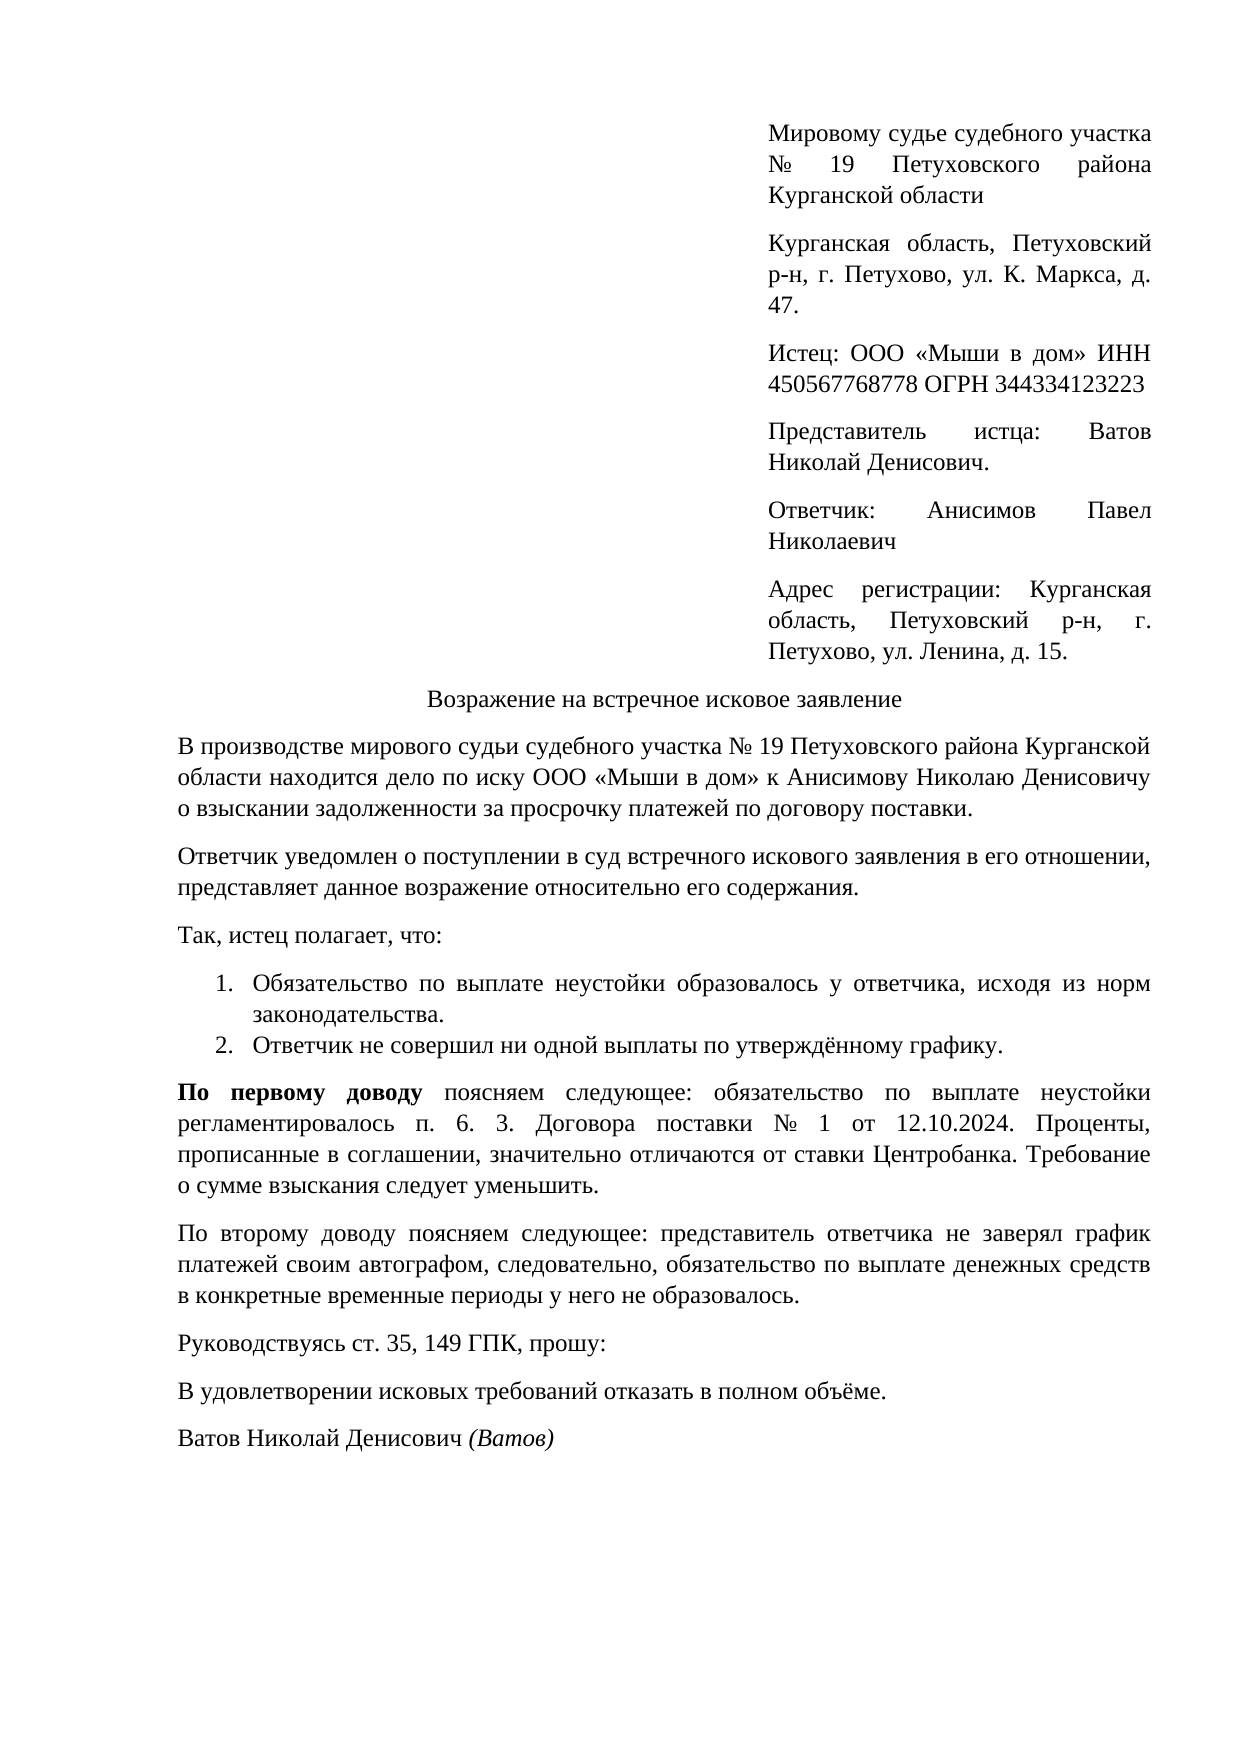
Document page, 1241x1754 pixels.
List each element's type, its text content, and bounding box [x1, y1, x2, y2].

text Ответчик: Анисимов Павел Николаевич [768, 495, 1152, 555]
list Ответчик не совершил ни одной выплаты по утверждённому графику. [215, 1030, 1152, 1058]
text В производстве мирового судьи судебного участка № 19 Петуховского района Курганской области находится дело по иску ООО «Мыши в дом» к Анисимову Николаю Денисовичу о взыскании задолженности за просрочку платежей по договору поставки. [177, 731, 1152, 822]
text Курганская область, Петуховский р-н, г. Петухово, ул. К. Маркса, д. 47. [768, 228, 1152, 319]
text В удовлетворении исковых требований отказать в полном объёме. [177, 1376, 1152, 1404]
text Ватов Николай Денисович (Ватов) [177, 1423, 1152, 1452]
text Адрес регистрации: Курганская область, Петуховский р-н, г. Петухово, ул. Ленина, д. 15. [768, 574, 1152, 665]
text По первому доводу поясняем следующее: обязательство по выплате неустойки регламентировалось п. 6. 3. Договора поставки № 1 от 12.10.2024. Проценты, прописанные в соглашении, значительно отличаются от ставки Центробанка. Требование о сумме взыскания следует уменьшить. [177, 1077, 1152, 1199]
text Ответчик уведомлен о поступлении в суд встречного искового заявления в его отношении, представляет данное возражение относительно его содержания. [177, 841, 1152, 901]
text Истец: ООО «Мыши в дом» ИНН 450567768778 ОГРН 344334123223 [768, 338, 1152, 397]
text Руководствуясь ст. 35, 149 ГПК, прошу: [177, 1328, 1152, 1357]
text Мировому судье судебного участка № 19 Петуховского района Курганской области [768, 118, 1152, 209]
text Представитель истца: Ватов Николай Денисович. [768, 416, 1152, 476]
list Обязательство по выплате неустойки образовалось у ответчика, исходя из норм законодательства. [215, 968, 1152, 1027]
text По второму доводу поясняем следующее: представитель ответчика не заверял график платежей своим автографом, следовательно, обязательство по выплате денежных средств в конкретные временные периоды у него не образовалось. [177, 1218, 1152, 1309]
text Возражение на встречное исковое заявление [177, 684, 1152, 712]
text Так, истец полагает, что: [177, 920, 1152, 949]
